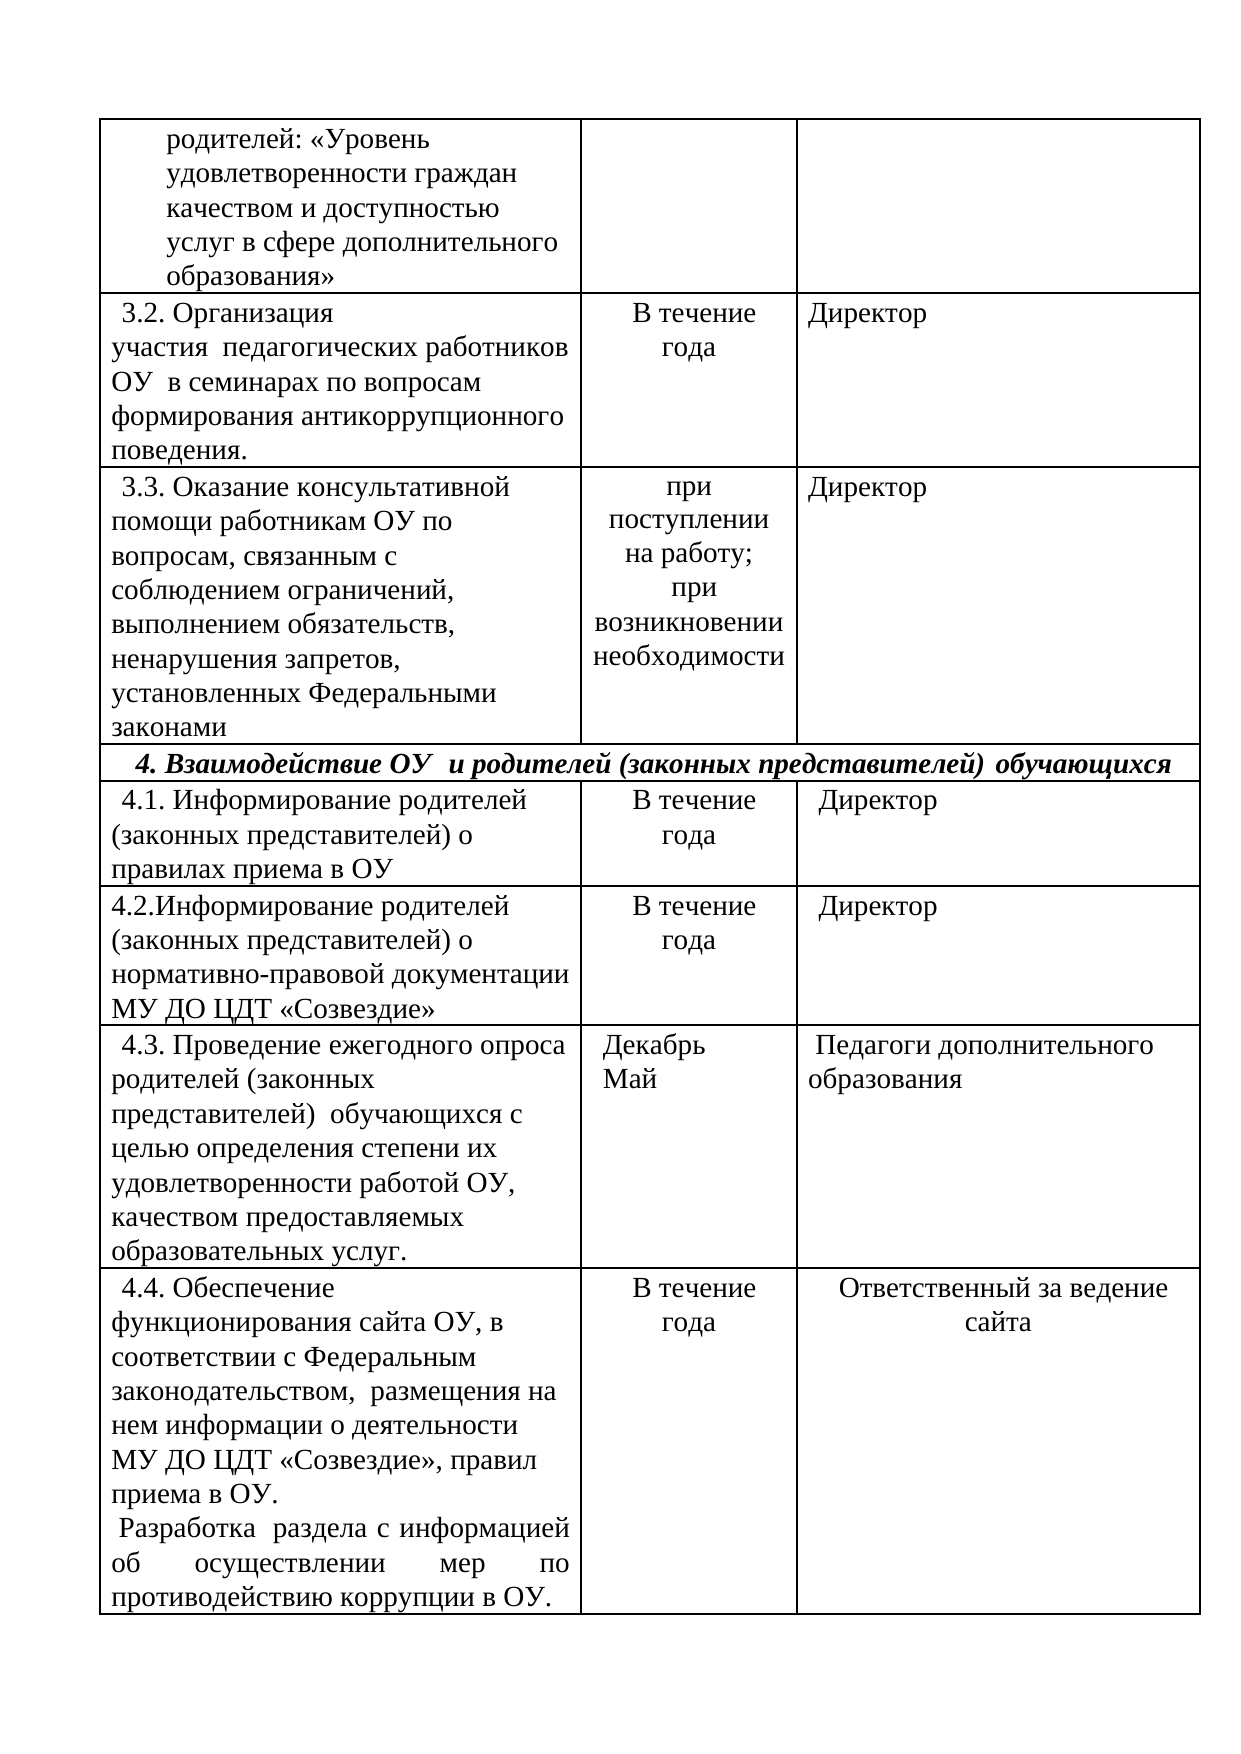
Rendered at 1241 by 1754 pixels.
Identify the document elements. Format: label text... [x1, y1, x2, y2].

table_cell Педагоги дополнительного образования [798, 1026, 1199, 1267]
table_cell при поступлении на работу; при возникновении необходимости [582, 468, 796, 743]
table_cell 4.2.Информирование родителей (законных представителей) о нормативно-правовой документации МУ ДО ЦДТ «Созвездие» [101, 887, 580, 1024]
table_cell В течение года [582, 782, 796, 885]
table_cell Директор [798, 782, 1199, 885]
table_cell 3.2. Организация участия педагогических работников ОУ в семинарах по вопросам формирования антикоррупционного поведения. [101, 294, 580, 466]
table_cell В течение года [582, 294, 796, 466]
table_cell 4. Взаимодействие ОУ и родителей (законных представителей) обучающихся [101, 745, 1199, 779]
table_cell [582, 120, 796, 292]
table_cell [798, 120, 1199, 292]
table_cell Директор [798, 294, 1199, 466]
table_cell Декабрь Май [582, 1026, 796, 1267]
table_cell 4.1. Информирование родителей (законных представителей) о правилах приема в ОУ [101, 782, 580, 885]
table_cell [101, 120, 580, 292]
table_cell Ответственный за ведение сайта [798, 1269, 1199, 1613]
table_cell 4.4. Обеспечение функционирования сайта ОУ, в соответствии с Федеральным законодательством, размещения на нем информации о деятельности МУ ДО ЦДТ «Созвездие», правил приема в ОУ. Разработка раздела с информацией об осуществлении мер по противодействию коррупции в ОУ. [101, 1269, 580, 1613]
table_cell 4.3. Проведение ежегодного опроса родителей (законных представителей) обучающихся с целью определения степени их удовлетворенности работой ОУ, качеством предоставляемых образовательных услуг. [101, 1026, 580, 1267]
table_cell 3.3. Оказание консультативной помощи работникам ОУ по вопросам, связанным с соблюдением ограничений, выполнением обязательств, ненарушения запретов, установленных Федеральными законами [101, 468, 580, 743]
table_cell В течение года [582, 887, 796, 1024]
table_cell Директор [798, 887, 1199, 1024]
table_cell Директор [798, 468, 1199, 743]
table_cell В течение года [582, 1269, 796, 1613]
